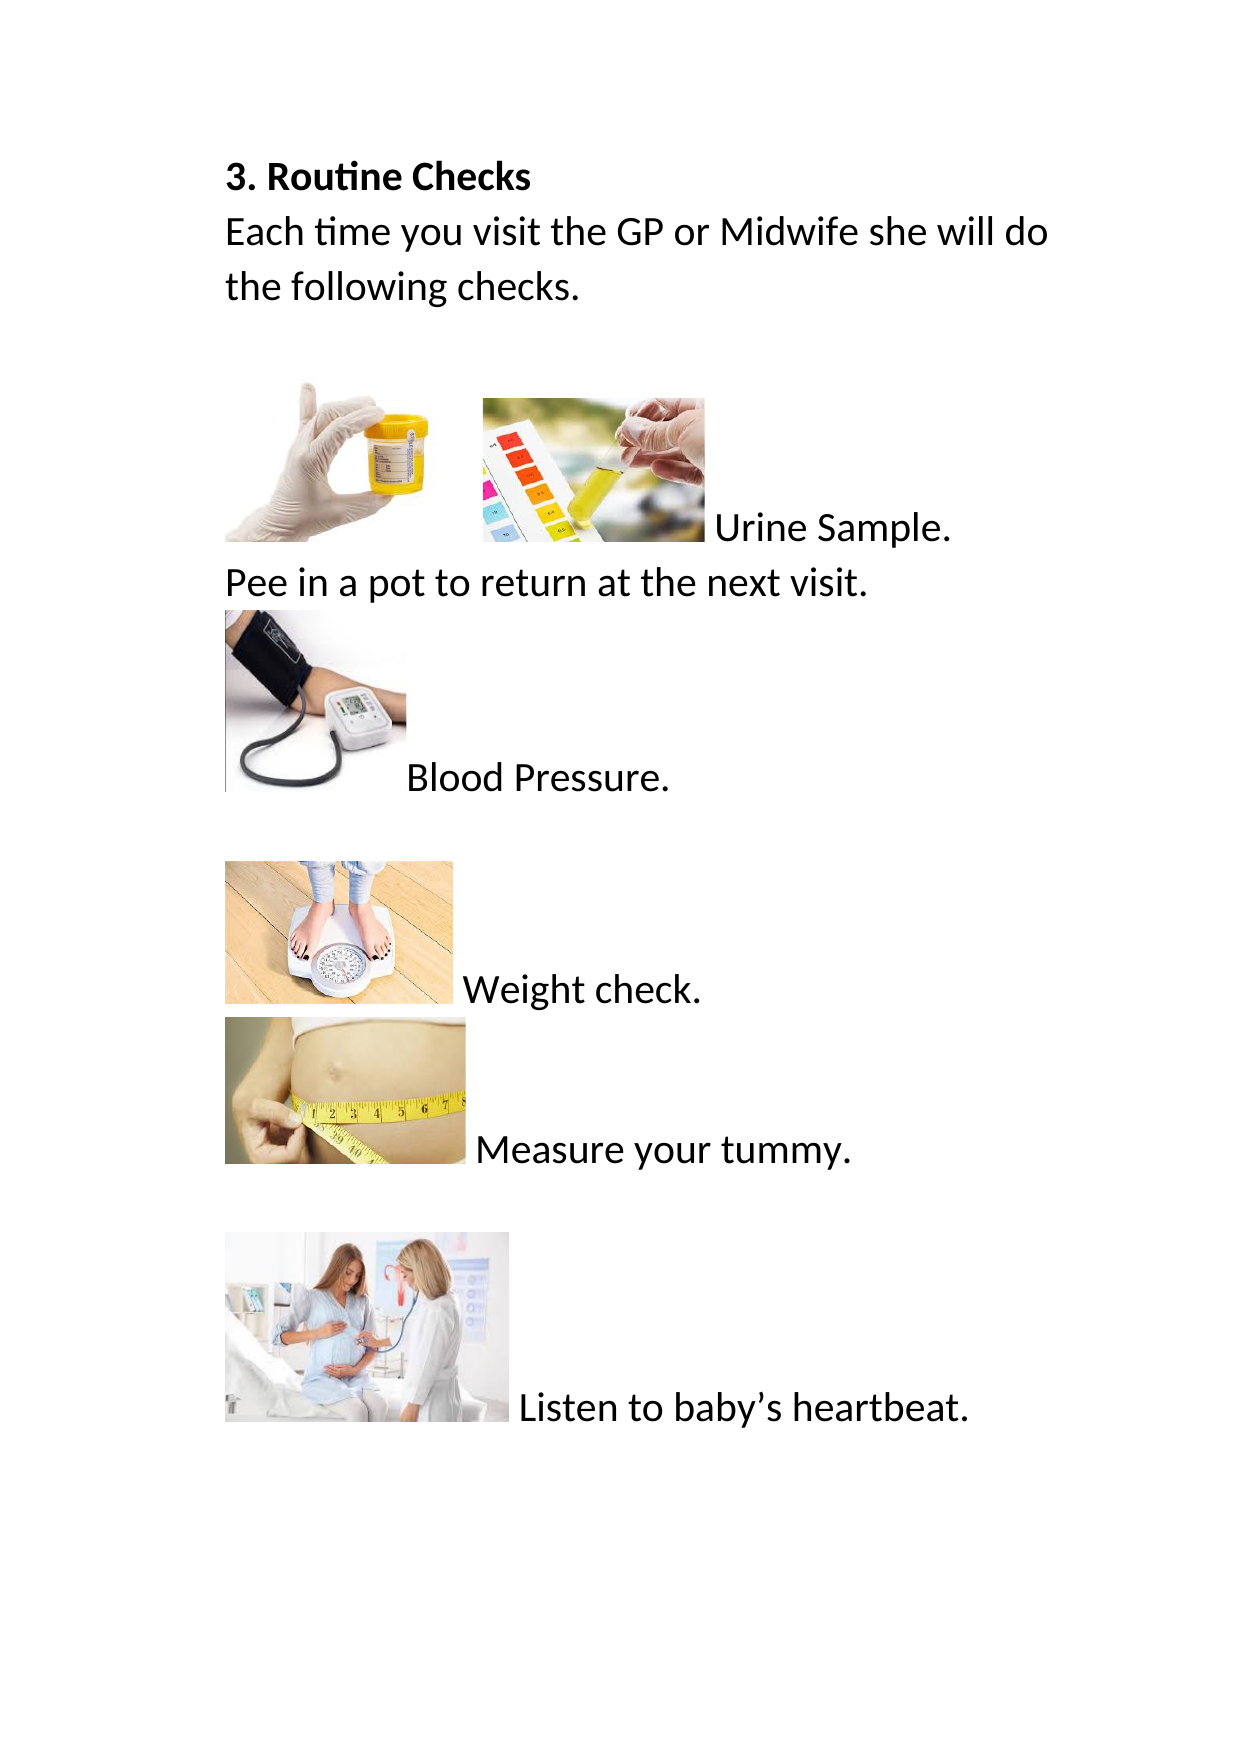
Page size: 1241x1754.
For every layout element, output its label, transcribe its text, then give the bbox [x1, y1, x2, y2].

picture [225, 861, 454, 1004]
list Pee in a pot to return at the next visit. [225, 556, 1090, 606]
picture [225, 369, 705, 542]
picture [225, 1232, 509, 1422]
picture [225, 1017, 466, 1164]
picture [225, 610, 407, 792]
list Weight check. [225, 861, 1090, 1014]
list Blood Pressure. [225, 611, 1090, 802]
list 3. Routine Checks [225, 150, 1090, 201]
list Each time you visit the GP or Midwife she will do the following checks. [225, 205, 1090, 311]
